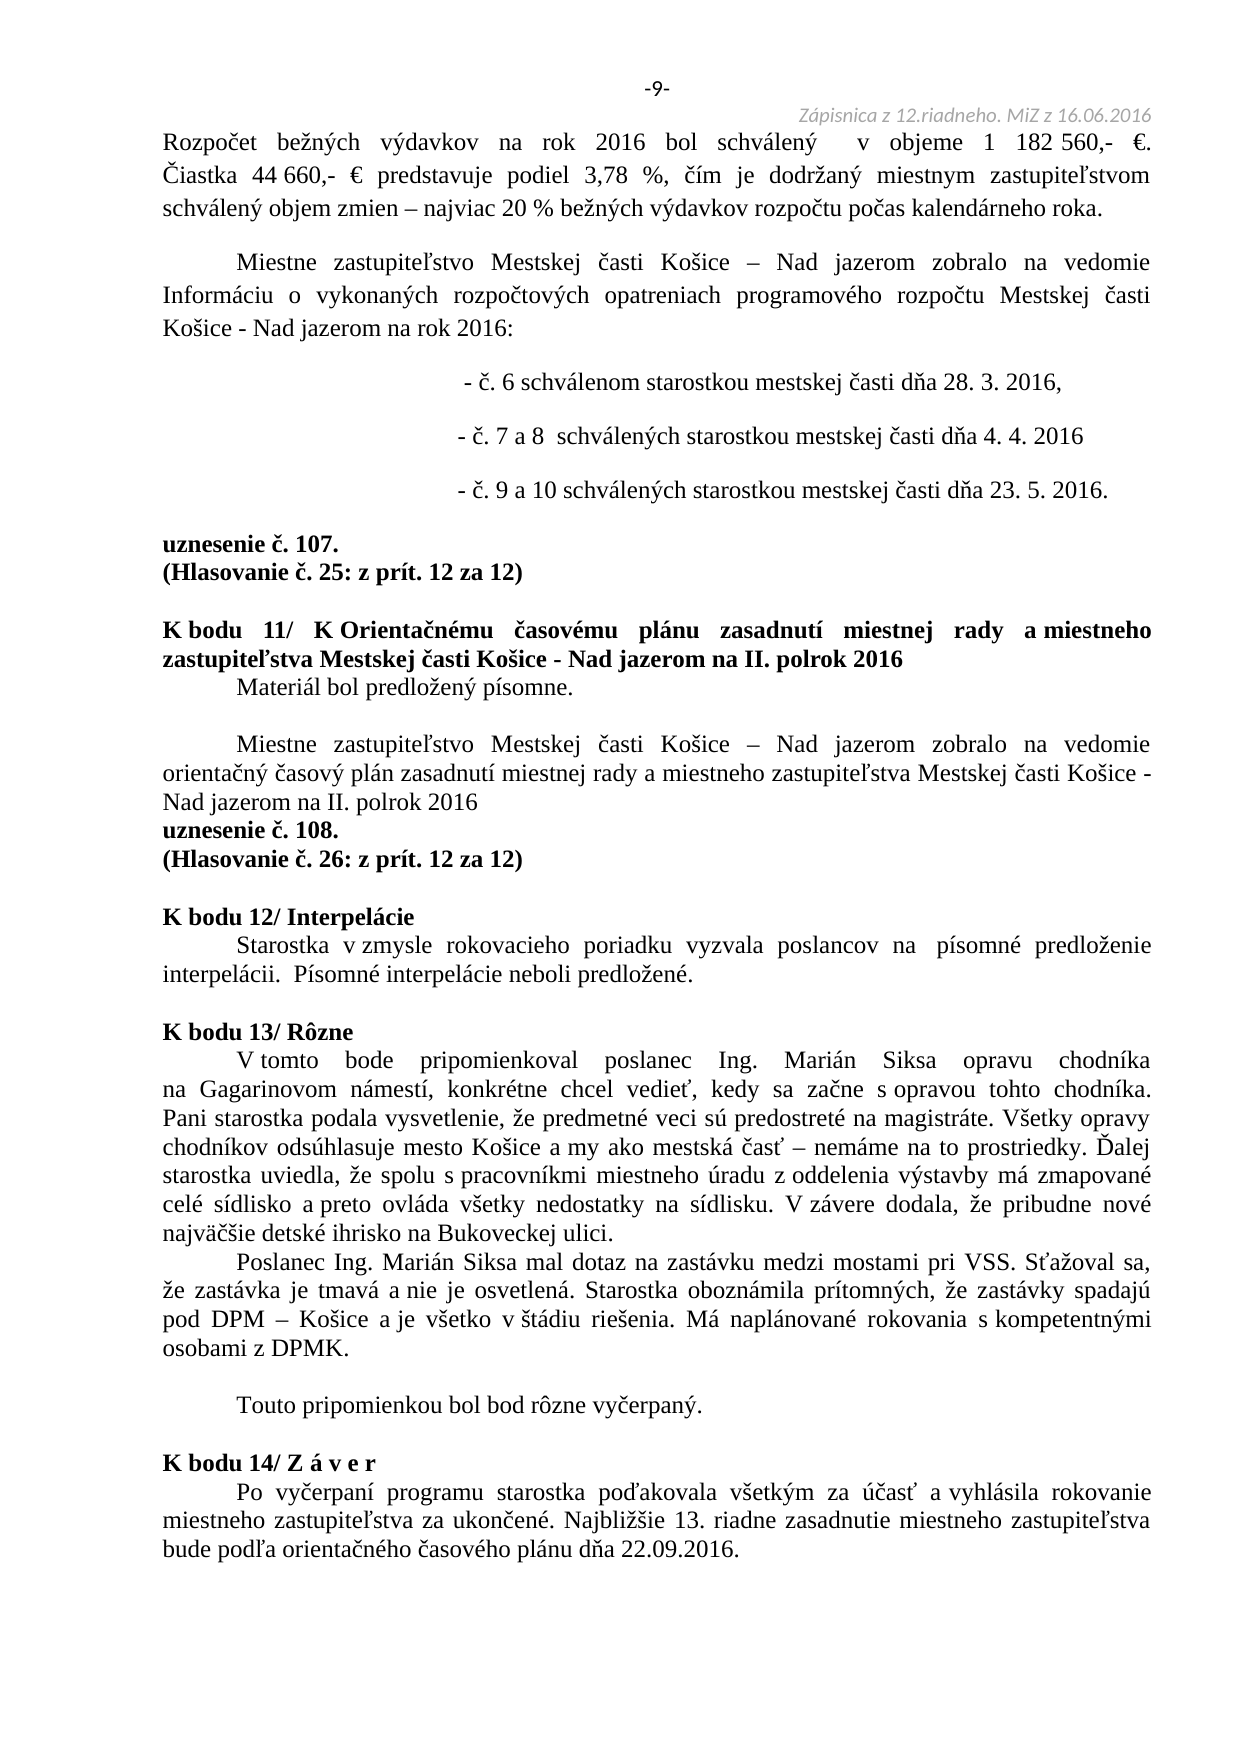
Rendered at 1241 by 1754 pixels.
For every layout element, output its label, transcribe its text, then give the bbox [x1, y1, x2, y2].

text uznesenie č. 108. [162, 815, 1152, 844]
text uznesenie č. 107. [162, 529, 1152, 557]
text Starostka v zmysle rokovacieho poriadku vyzvala poslancov na písomné predloženie interpelácii. Písomné interpelácie neboli predložené. [162, 930, 1152, 988]
text (Hlasovanie č. 26: z prít. 12 za 12) [162, 844, 1152, 873]
text K bodu 11/ K Orientačnému časovému plánu zasadnutí miestnej rady a miestneho zastupiteľstva Mestskej časti Košice - Nad jazerom na II. polrok 2016 [162, 615, 1152, 672]
text - č. 7 a 8 schválených starostkou mestskej časti dňa 4. 4. 2016 [162, 421, 1152, 450]
text V tomto bode pripomienkoval poslanec Ing. Marián Siksa opravu chodníka na Gagarinovom námestí, konkrétne chcel vedieť, kedy sa začne s opravou tohto chodníka. Pani starostka podala vysvetlenie, že predmetné veci sú predostreté na magistráte. Všetky opravy chodníkov odsúhlasuje mesto Košice a my ako mestská časť – nemáme na to prostriedky. Ďalej starostka uviedla, že spolu s pracovníkmi miestneho úradu z oddelenia výstavby má zmapované celé sídlisko a preto ovláda všetky nedostatky na sídlisku. V závere dodala, že pribudne nové najväčšie detské ihrisko na Bukoveckej ulici. [162, 1045, 1152, 1247]
text Po vyčerpaní programu starostka poďakovala všetkým za účasť a vyhlásila rokovanie miestneho zastupiteľstva za ukončené. Najbližšie 13. riadne zasadnutie miestneho zastupiteľstva bude podľa orientačného časového plánu dňa 22.09.2016. [162, 1477, 1152, 1563]
text Miestne zastupiteľstvo Mestskej časti Košice – Nad jazerom zobralo na vedomie orientačný časový plán zasadnutí miestnej rady a miestneho zastupiteľstva Mestskej časti Košice - Nad jazerom na II. polrok 2016 [162, 729, 1152, 815]
text K bodu 14/ Z á v e r [162, 1448, 1152, 1477]
text Rozpočet bežných výdavkov na rok 2016 bol schválený v objeme 1 182 560,- €. Čiastka 44 660,- € predstavuje podiel 3,78 %, čím je dodržaný miestnym zastupiteľstvom schválený objem zmien – najviac 20 % bežných výdavkov rozpočtu počas kalendárneho roka. [162, 127, 1152, 222]
text (Hlasovanie č. 25: z prít. 12 za 12) [162, 557, 1152, 586]
text K bodu 12/ Interpelácie [162, 902, 1152, 930]
text Miestne zastupiteľstvo Mestskej časti Košice – Nad jazerom zobralo na vedomie Informáciu o vykonaných rozpočtových opatreniach programového rozpočtu Mestskej časti Košice - Nad jazerom na rok 2016: [162, 247, 1152, 342]
text - č. 9 a 10 schválených starostkou mestskej časti dňa 23. 5. 2016. [162, 475, 1152, 503]
text Poslanec Ing. Marián Siksa mal dotaz na zastávku medzi mostami pri VSS. Sťažoval sa, že zastávka je tmavá a nie je osvetlená. Starostka oboznámila prítomných, že zastávky spadajú pod DPM – Košice a je všetko v štádiu riešenia. Má naplánované rokovania s kompetentnými osobami z DPMK. [162, 1247, 1152, 1362]
text Materiál bol predložený písomne. [162, 672, 1152, 701]
text K bodu 13/ Rôzne [162, 1017, 1152, 1045]
text Touto pripomienkou bol bod rôzne vyčerpaný. [162, 1390, 1152, 1419]
text - č. 6 schválenom starostkou mestskej časti dňa 28. 3. 2016, [162, 367, 1152, 396]
